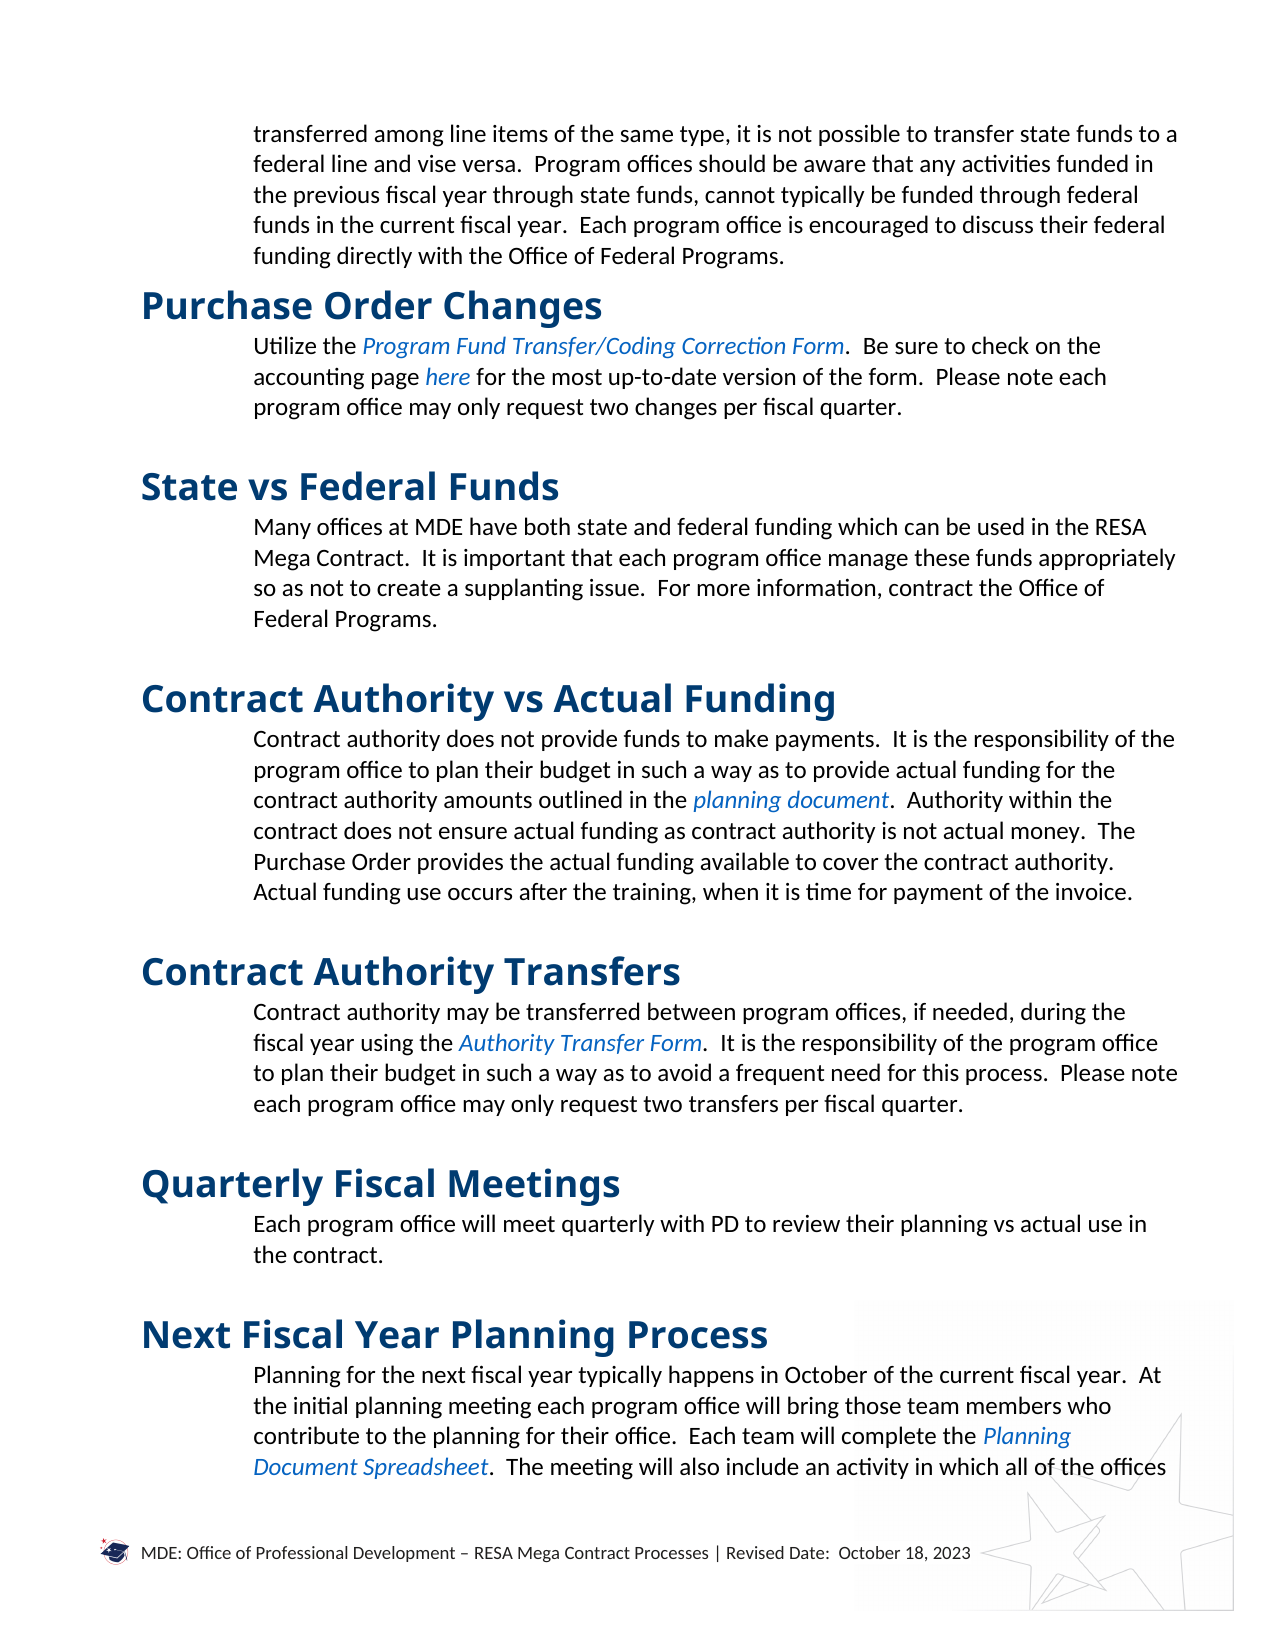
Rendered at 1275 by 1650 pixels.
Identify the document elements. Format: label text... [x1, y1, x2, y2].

text Contract Authority vs Actual Funding [141, 672, 1181, 723]
text Quarterly Fiscal Meetings [141, 1157, 1181, 1208]
text Many offices at MDE have both state and federal funding which can be used in the RESA Mega Contract. It is important that each program office manage these funds appropriately so as not to create a supplanting issue. For more information, contract the Office of Federal Programs. [253, 512, 1181, 634]
text State vs Federal Funds [141, 461, 1181, 512]
text Purchase Order Changes [141, 279, 1181, 330]
picture [855, 1301, 1233, 1611]
text Contract authority may be transferred between program offices, if needed, during the fiscal year using the Authority Transfer Form. It is the responsibility of the program office to plan their budget in such a way as to avoid a frequent need for this process. Please note each program office may only request two transfers per fiscal quarter. [253, 997, 1181, 1119]
text Contract authority does not provide funds to make payments. It is the responsibility of the program office to plan their budget in such a way as to provide actual funding for the contract authority amounts outlined in the planning document. Authority within the contract does not ensure actual funding as contract authority is not actual money. The Purchase Order provides the actual funding available to cover the contract authority. Actual funding use occurs after the training, when it is time for payment of the invoice. [253, 723, 1181, 907]
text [253, 118, 1181, 271]
text Utilize the Program Fund Transfer/Coding Correction Form. Be sure to check on the accounting page here for the most up-to-date version of the form. Please note each program office may only request two changes per fiscal quarter. [253, 330, 1181, 422]
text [253, 1359, 1181, 1482]
text Contract Authority Transfers [141, 946, 1181, 997]
text Next Fiscal Year Planning Process [141, 1308, 1181, 1359]
text Each program office will meet quarterly with PD to review their planning vs actual use in the contract. [253, 1208, 1181, 1269]
picture [99, 1538, 130, 1565]
